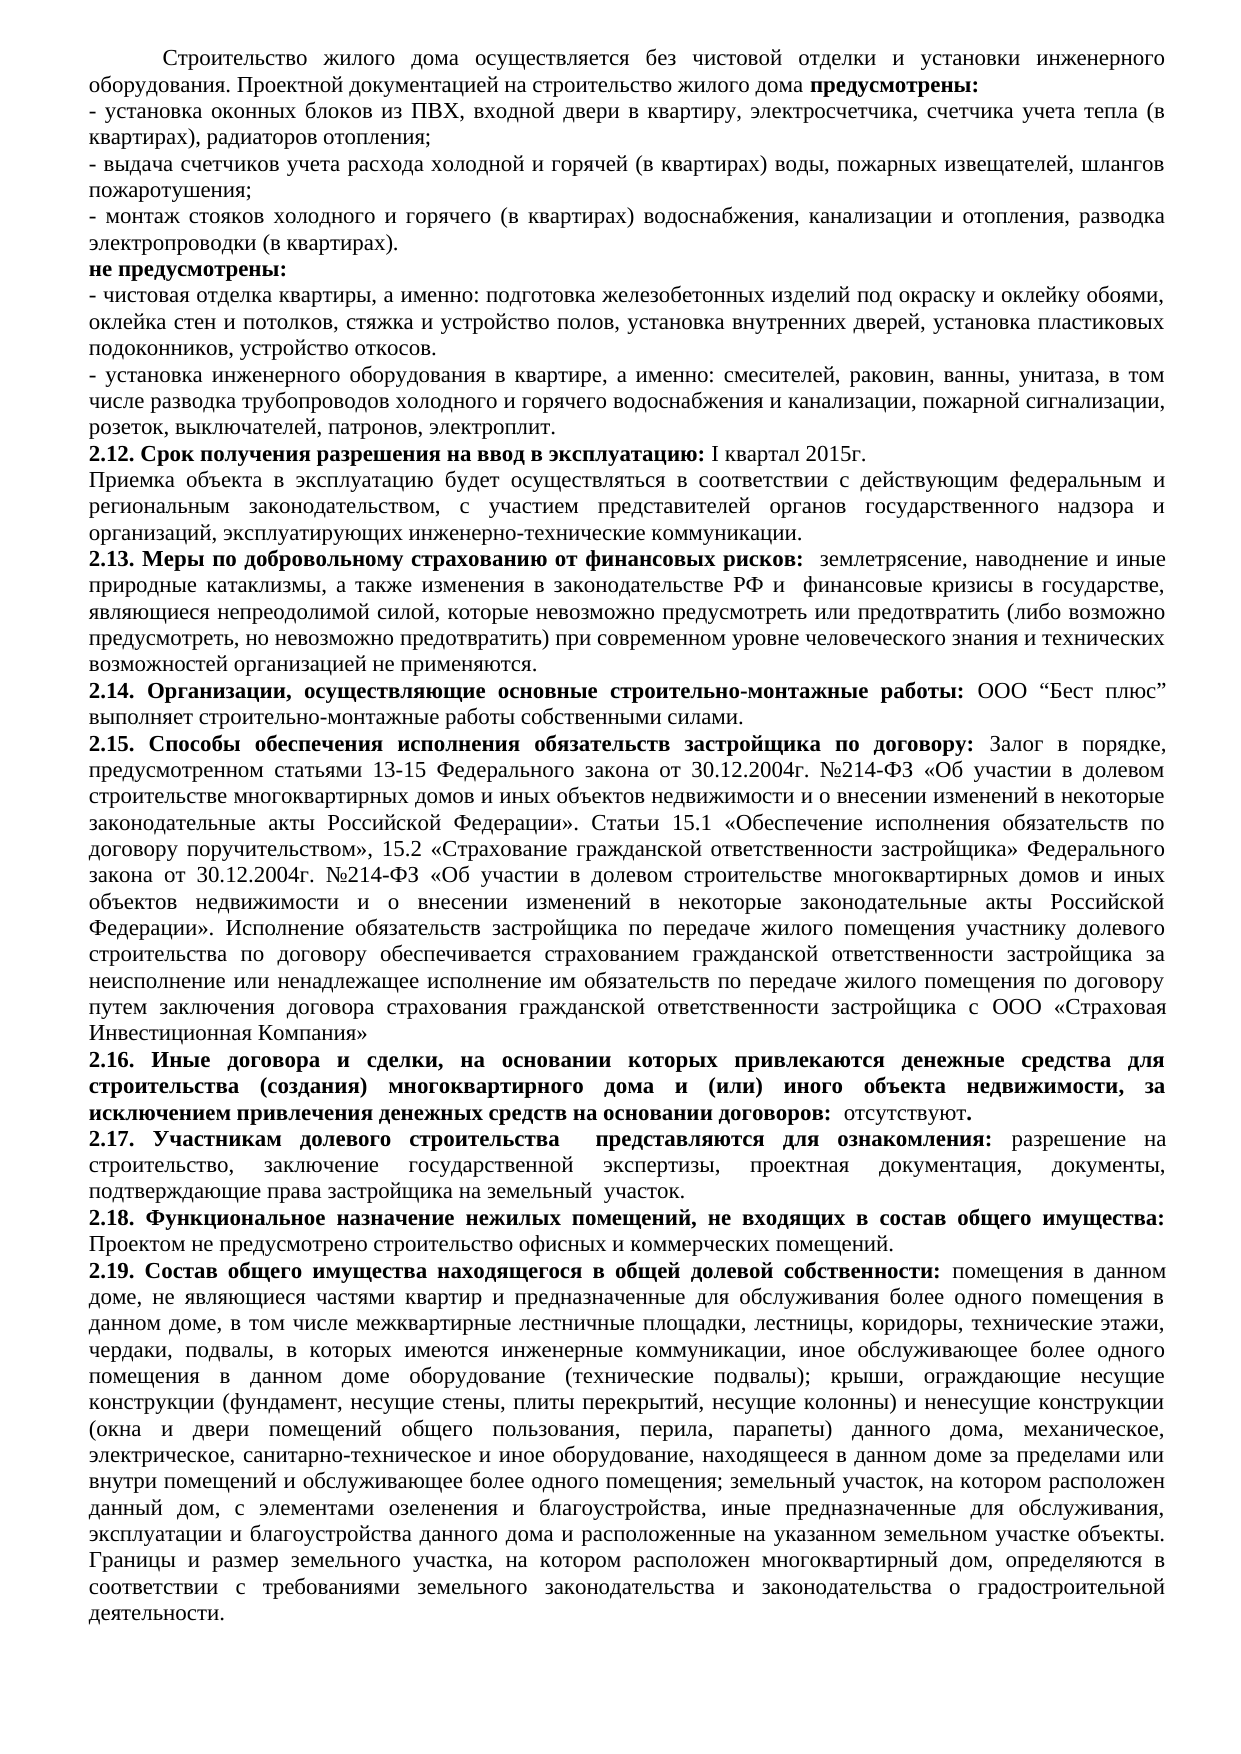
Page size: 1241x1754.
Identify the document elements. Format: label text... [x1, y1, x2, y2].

text не предусмотрены: [89, 255, 1167, 282]
text 2.15. Способы обеспечения исполнения обязательств застройщика по договору: Залог в порядке, предусмотренном статьями 13-15 Федерального закона от 30.12.2004г. №214-ФЗ «Об участии в долевом строительстве многоквартирных домов и иных объектов недвижимости и о внесении изменений в некоторые законодательные акты Российской Федерации». Статьи 15.1 «Обеспечение исполнения обязательств по договору поручительством», 15.2 «Страхование гражданской ответственности застройщика» Федерального закона от 30.12.2004г. №214-ФЗ «Об участии в долевом строительстве многоквартирных домов и иных объектов недвижимости и о внесении изменений в некоторые законодательные акты Российской Федерации». Исполнение обязательств застройщика по передаче жилого помещения участнику долевого строительства по договору обеспечивается страхованием гражданской ответственности застройщика за неисполнение или ненадлежащее исполнение им обязательств по передаче жилого помещения по договору путем заключения договора страхования гражданской ответственности застройщика с ООО «Страховая Инвестиционная Компания» [89, 729, 1167, 940]
text 2.16. Иные договора и сделки, на основании которых привлекаются денежные средства для строительства (создания) многоквартирного дома и (или) иного объекта недвижимости, за исключением привлечения денежных средств на основании договоров: отсутствуют. [89, 1046, 1167, 1125]
text 2.17. Участникам долевого строительства представляются для ознакомления: разрешение на строительство, заключение государственной экспертизы, проектная документация, документы, подтверждающие права застройщика на земельный участок. [89, 1125, 1167, 1204]
text 2.14. Организации, осуществляющие основные строительно-монтажные работы: ООО “Бест плюс” выполняет строительно-монтажные работы собственными силами. [89, 677, 1167, 729]
text Приемка объекта в эксплуатацию будет осуществляться в соответствии с действующим федеральным и региональным законодательством, с участием представителей органов государственного надзора и организаций, эксплуатирующих инженерно-технические коммуникации. [89, 466, 1167, 545]
text 2.19. Состав общего имущества находящегося в общей долевой собственности: помещения в данном доме, не являющиеся частями квартир и предназначенные для обслуживания более одного помещения в данном доме, в том числе межквартирные лестничные площадки, лестницы, коридоры, технические этажи, чердаки, подвалы, в которых имеются инженерные коммуникации, иное обслуживающее более одного помещения в данном доме оборудование (технические подвалы); крыши, ограждающие несущие конструкции (фундамент, несущие стены, плиты перекрытий, несущие колонны) и ненесущие конструкции (окна и двери помещений общего пользования, перила, парапеты) данного дома, механическое, электрическое, санитарно-техническое и иное оборудование, находящееся в данном доме за пределами или внутри помещений и обслуживающее более одного помещения; земельный участок, на котором расположен данный дом, с элементами озеленения и благоустройства, иные предназначенные для обслуживания, эксплуатации и благоустройства данного дома и расположенные на указанном земельном участке объекты. Границы и размер земельного участка, на котором расположен многоквартирный дом, определяются в соответствии с требованиями земельного законодательства и законодательства о градостроительной деятельности. [89, 1257, 1167, 1626]
text 2.12. Срок получения разрешения на ввод в эксплуатацию: I квартал 2015г. [89, 440, 1167, 466]
text Строительство жилого дома осуществляется без чистовой отделки и установки инженерного оборудования. Проектной документацией на строительство жилого дома предусмотрены: [89, 44, 1167, 97]
text - монтаж стояков холодного и горячего (в квартирах) водоснабжения, канализации и отопления, разводка электропроводки (в квартирах). [89, 202, 1167, 255]
text - установка оконных блоков из ПВХ, входной двери в квартиру, электросчетчика, счетчика учета тепла (в квартирах), радиаторов отопления; [89, 97, 1167, 150]
text - установка инженерного оборудования в квартире, а именно: смесителей, раковин, ванны, унитаза, в том числе разводка трубопроводов холодного и горячего водоснабжения и канализации, пожарной сигнализации, розеток, выключателей, патронов, электроплит. [89, 361, 1167, 440]
text - выдача счетчиков учета расхода холодной и горячей (в квартирах) воды, пожарных извещателей, шлангов пожаротушения; [89, 150, 1167, 202]
text 2.18. Функциональное назначение нежилых помещений, не входящих в состав общего имущества: Проектом не предусмотрено строительство офисных и коммерческих помещений. [89, 1204, 1167, 1257]
text 2.13. Меры по добровольному страхованию от финансовых рисков: землетрясение, наводнение и иные природные катаклизмы, а также изменения в законодательстве РФ и финансовые кризисы в государстве, являющиеся непреодолимой силой, которые невозможно предусмотреть или предотвратить (либо возможно предусмотреть, но невозможно предотвратить) при современном уровне человеческого знания и технических возможностей организацией не применяются. [89, 545, 1167, 677]
text - чистовая отделка квартиры, а именно: подготовка железобетонных изделий под окраску и оклейку обоями, оклейка стен и потолков, стяжка и устройство полов, установка внутренних дверей, установка пластиковых подоконников, устройство откосов. [89, 282, 1167, 361]
